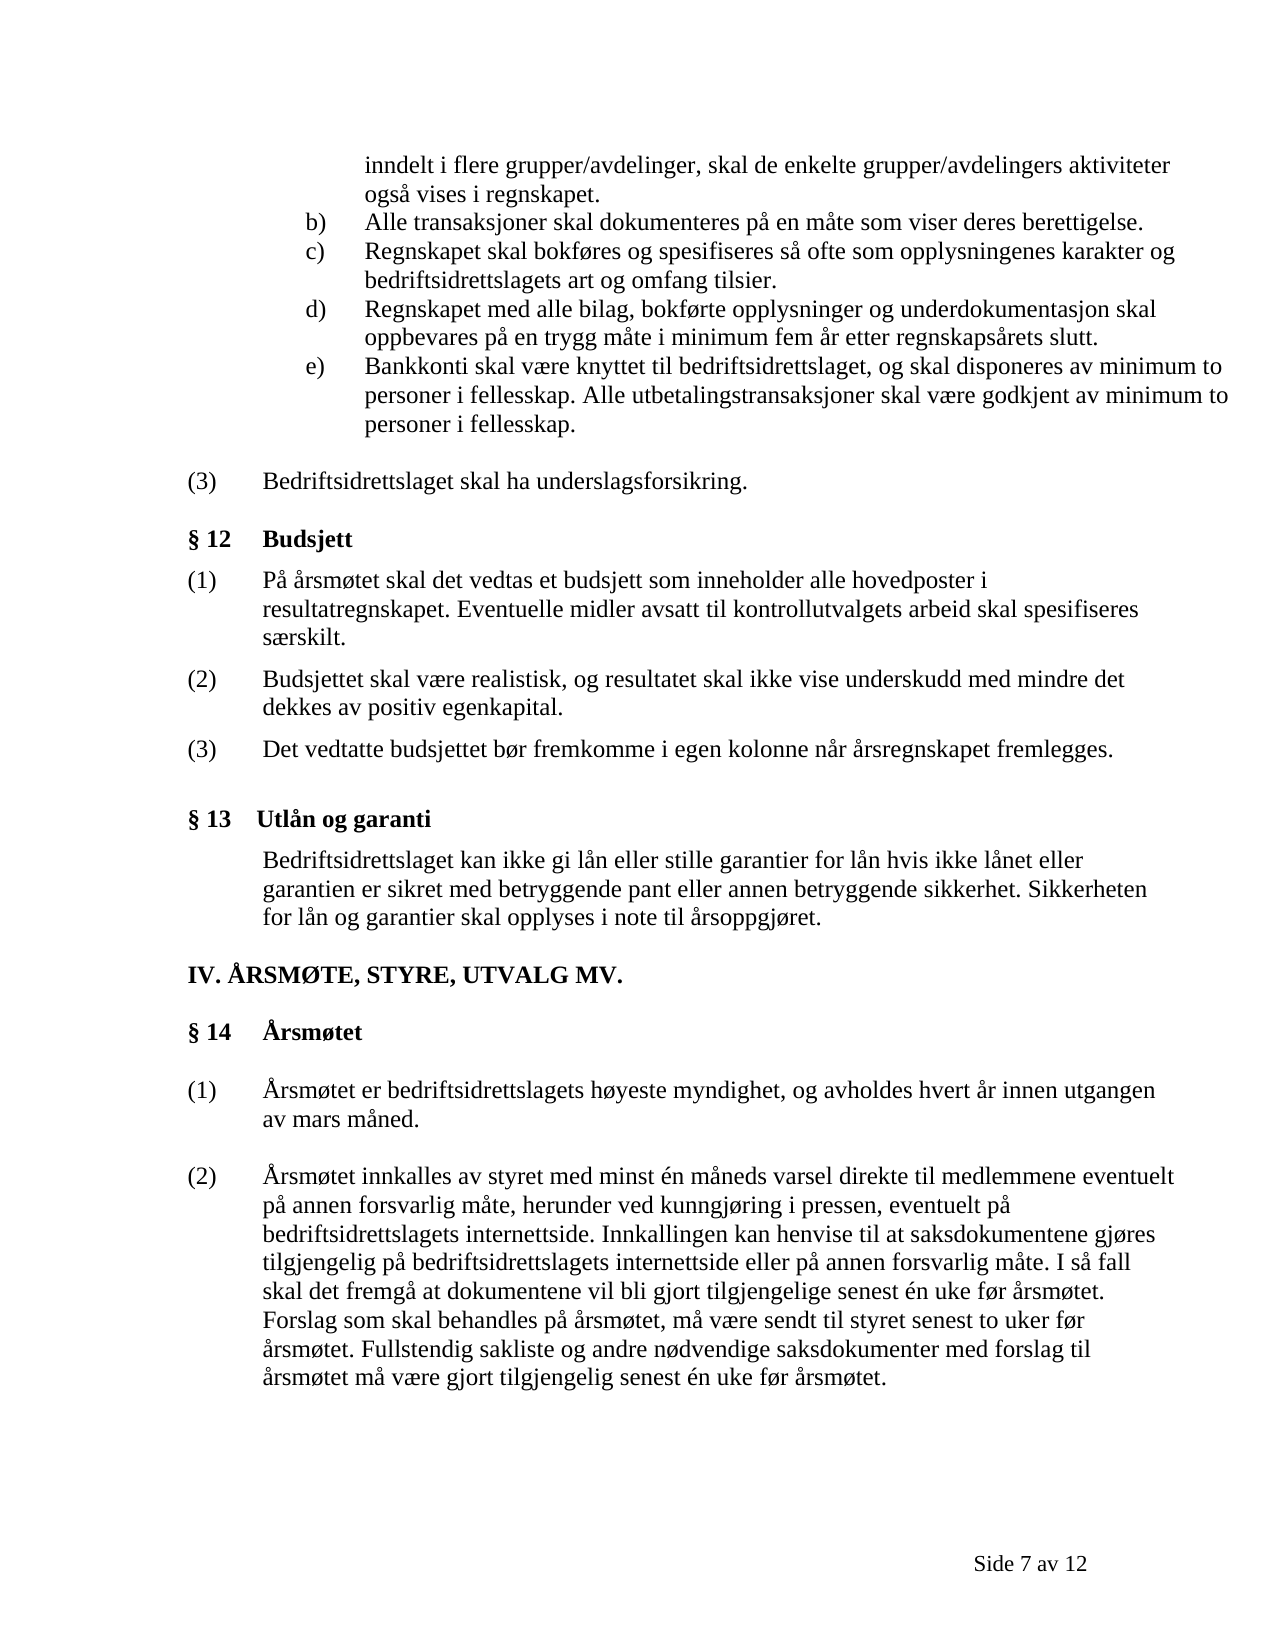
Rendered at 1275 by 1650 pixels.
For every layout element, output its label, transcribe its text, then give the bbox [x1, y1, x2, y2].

text § 13 Utlån og garanti [187, 804, 1176, 832]
list d) Regnskapet med alle bilag, bokførte opplysninger og underdokumentasjon skal oppbevares på en trygg måte i minimum fem år etter regnskapsårets slutt. [305, 294, 1270, 351]
list e) Bankkonti skal være knyttet til bedriftsidrettslaget, og skal disponeres av minimum to personer i fellesskap. Alle utbetalingstransaksjoner skal være godkjent av minimum to personer i fellesskap. [305, 351, 1270, 437]
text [305, 150, 1176, 207]
text Bedriftsidrettslaget kan ikke gi lån eller stille garantier for lån hvis ikke lånet eller garantien er sikret med betryggende pant eller annen betryggende sikkerhet. Sikkerheten for lån og garantier skal opplyses i note til årsoppgjøret. [262, 845, 1176, 931]
text (2) Årsmøtet innkalles av styret med minst én måneds varsel direkte til medlemmene eventuelt på annen forsvarlig måte, herunder ved kunngjøring i pressen, eventuelt på bedriftsidrettslagets internettside. Innkallingen kan henvise til at saksdokumentene gjøres tilgjengelig på bedriftsidrettslagets internettside eller på annen forsvarlig måte. I så fall skal det fremgå at dokumentene vil bli gjort tilgjengelige senest én uke før årsmøtet. Forslag som skal behandles på årsmøtet, må være sendt til styret senest to uker før årsmøtet. Fullstendig sakliste og andre nødvendige saksdokumenter med forslag til årsmøtet må være gjort tilgjengelig senest én uke før årsmøtet. [187, 1161, 1176, 1391]
text § 12 Budsjett [187, 524, 1176, 552]
list c) Regnskapet skal bokføres og spesifiseres så ofte som opplysningenes karakter og bedriftsidrettslagets art og omfang tilsier. [305, 236, 1270, 294]
text (3) Det vedtatte budsjettet bør fremkomme i egen kolonne når årsregnskapet fremlegges. [187, 734, 1176, 762]
text (1) På årsmøtet skal det vedtas et budsjett som inneholder alle hovedposter i resultatregnskapet. Eventuelle midler avsatt til kontrollutvalgets arbeid skal spesifiseres særskilt. [187, 565, 1176, 651]
list b) Alle transaksjoner skal dokumenteres på en måte som viser deres berettigelse. [305, 207, 1270, 236]
text § 14 Årsmøtet [187, 1017, 1176, 1046]
text (1) Årsmøtet er bedriftsidrettslagets høyeste myndighet, og avholdes hvert år innen utgangen av mars måned. [187, 1075, 1176, 1132]
list (3) Bedriftsidrettslaget skal ha underslagsforsikring. [187, 466, 1270, 495]
text (2) Budsjettet skal være realistisk, og resultatet skal ikke vise underskudd med mindre det dekkes av positiv egenkapital. [187, 664, 1176, 721]
text IV. ÅRSMØTE, STYRE, UTVALG MV. [187, 960, 1176, 989]
